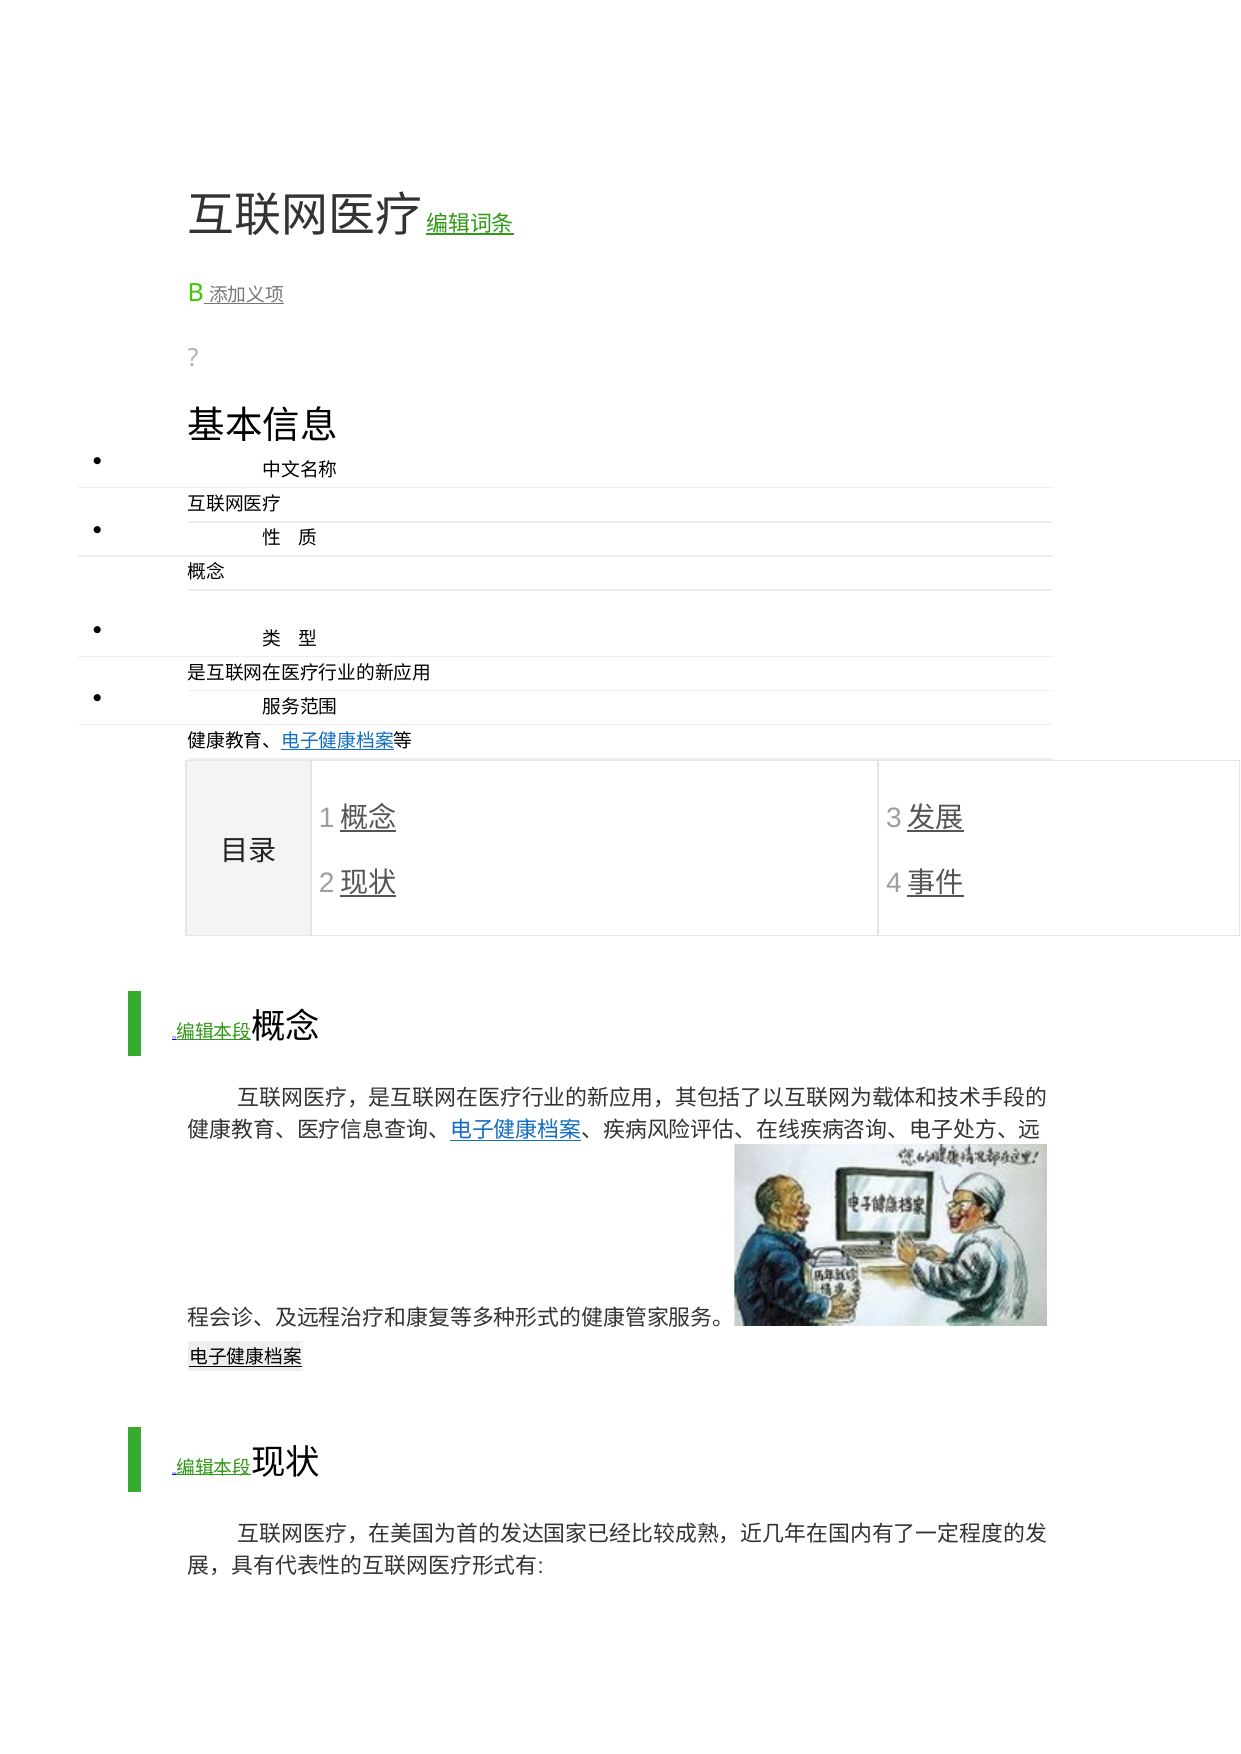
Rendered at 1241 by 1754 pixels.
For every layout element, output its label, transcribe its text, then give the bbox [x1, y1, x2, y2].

table_header 3发展 4事件 [879, 761, 1239, 935]
text 是互联网在医疗行业的新应用 [187, 657, 1053, 691]
text 折叠编辑本段概念 [141, 991, 1053, 1056]
table_header 目录 [187, 761, 310, 935]
list 服务范围 [78, 691, 1053, 724]
text 折叠编辑本段现状 [141, 1427, 1053, 1492]
text 互联网医疗 编辑词条 [187, 162, 1053, 259]
text 互联网医疗 [187, 488, 1053, 523]
text ? [187, 324, 1053, 389]
text 概念 [187, 557, 1053, 591]
list 性 质 [78, 523, 1053, 555]
table_header 1概念 2现状 [312, 761, 877, 935]
text 基本信息 [187, 389, 1053, 454]
text B 添加义项 [187, 259, 1053, 324]
text 互联网医疗，在美国为首的发达国家已经比较成熟，近几年在国内有了一定程度的发展，具有代表性的互联网医疗形式有: [187, 1515, 1053, 1580]
picture [734, 1144, 1047, 1326]
text 互联网医疗，是互联网在医疗行业的新应用，其包括了以互联网为载体和技术手段的健康教育、医疗信息查询、电子健康档案、疾病风险评估、在线疾病咨询、电子处方、远程会诊、及远程治疗和康复等多种形式的健康管家服务。电子健康档案 [187, 1079, 1053, 1372]
text 健康教育、电子健康档案等 [187, 725, 1053, 759]
list 中文名称 [78, 454, 1053, 487]
list 类 型 [78, 623, 1053, 656]
